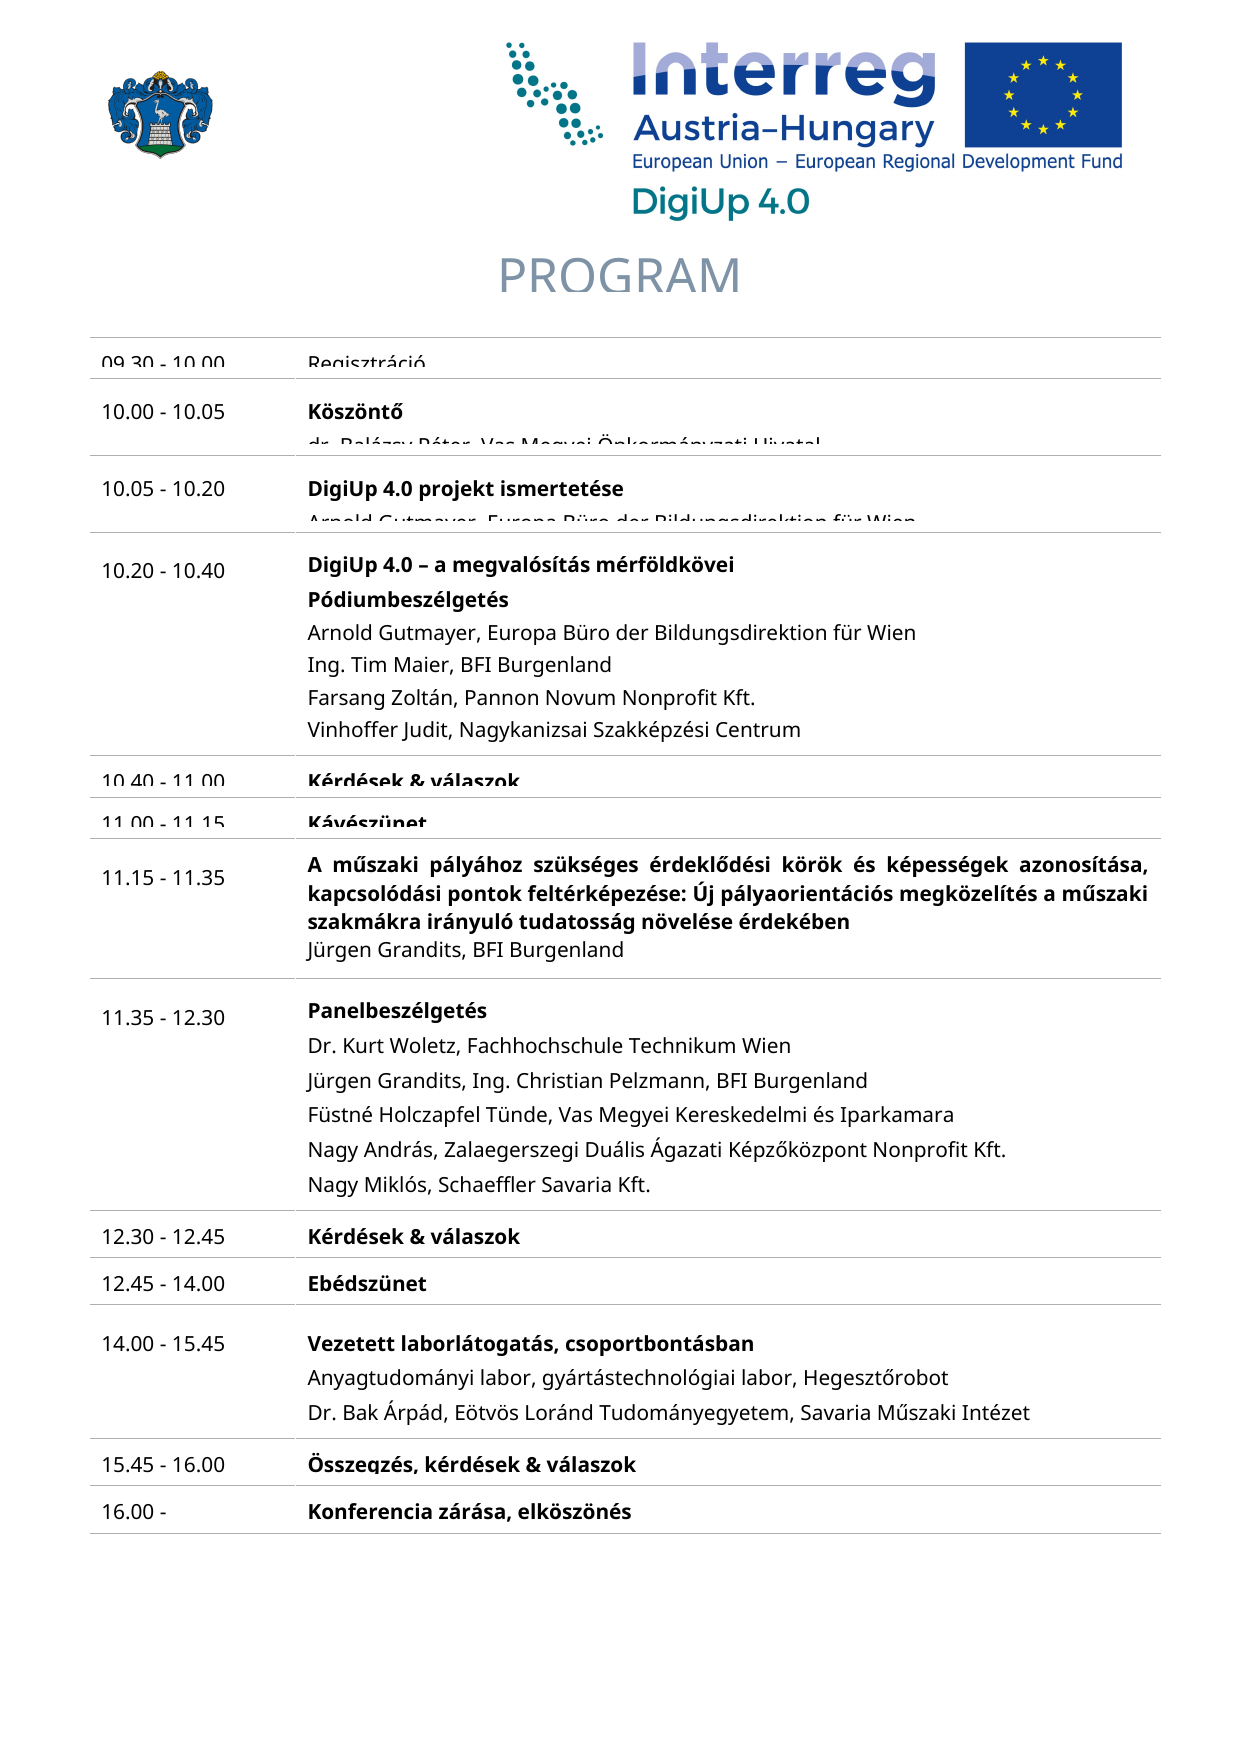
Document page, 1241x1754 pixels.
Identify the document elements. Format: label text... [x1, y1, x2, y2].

table_cell 10.05 - 10.20 [90, 456, 295, 532]
table_cell Összegzés, kérdések & válaszok [296, 1439, 1161, 1485]
table_cell 11.35 - 12.30 [90, 979, 295, 1209]
table_cell 15.45 - 16.00 [90, 1439, 295, 1485]
table_cell A műszaki pályához szükséges érdeklődési körök és képességek azonosítása, kapcsolódási pontok feltérképezése: Új pályaorientációs megközelítés a műszaki szakmákra irányuló tudatosság növelése érdekében Jürgen Grandits, BFI Burgenland [296, 839, 1161, 978]
table_cell Vezetett laborlátogatás, csoportbontásban Anyagtudományi labor, gyártástechnológiai labor, Hegesztőrobot Dr. Bak Árpád, Eötvös Loránd Tudományegyetem, Savaria Műszaki Intézet [296, 1305, 1161, 1438]
table_cell 11.15 - 11.35 [90, 839, 295, 978]
table_cell 10.40 - 11.00 [90, 756, 295, 797]
table_header 09.30 - 10.00 [90, 338, 295, 378]
table_cell 16.00 - [90, 1486, 295, 1532]
table_cell Konferencia zárása, elköszönés [296, 1486, 1161, 1532]
table_cell Panelbeszélgetés Dr. Kurt Woletz, Fachhochschule Technikum Wien Jürgen Grandits, Ing. Christian Pelzmann, BFI Burgenland Füstné Holczapfel Tünde, Vas Megyei Kereskedelmi és Iparkamara Nagy András, Zalaegerszegi Duális Ágazati Képzőközpont Nonprofit Kft. Nagy Miklós, Schaeffler Savaria Kft. [296, 979, 1161, 1209]
table_cell 10.20 - 10.40 [90, 533, 295, 755]
table_cell 11.00 - 11.15 [90, 798, 295, 838]
table_cell Köszöntő dr. Balázsy Péter, Vas Megyei Önkormányzati Hivatal [296, 379, 1161, 455]
table_cell 14.00 - 15.45 [90, 1305, 295, 1438]
table_cell DigiUp 4.0 – a megvalósítás mérföldkövei Pódiumbeszélgetés Arnold Gutmayer, Europa Büro der Bildungsdirektion für Wien Ing. Tim Maier, BFI Burgenland Farsang Zoltán, Pannon Novum Nonprofit Kft. Vinhoffer Judit, Nagykanizsai Szakképzési Centrum [296, 533, 1161, 755]
table_cell Kávészünet [296, 798, 1161, 838]
picture [476, 12, 1152, 244]
table_cell Ebédszünet [296, 1258, 1161, 1304]
table_cell Kérdések & válaszok [296, 756, 1161, 797]
picture [108, 71, 213, 159]
table_header Regisztráció [296, 338, 1161, 378]
table_cell Kérdések & válaszok [296, 1211, 1161, 1257]
table_cell 12.30 - 12.45 [90, 1211, 295, 1257]
table_cell DigiUp 4.0 projekt ismertetése Arnold Gutmayer, Europa Büro der Bildungsdirektion für Wien [296, 456, 1161, 532]
table_cell 10.00 - 10.05 [90, 379, 295, 455]
table_cell 12.45 - 14.00 [90, 1258, 295, 1304]
